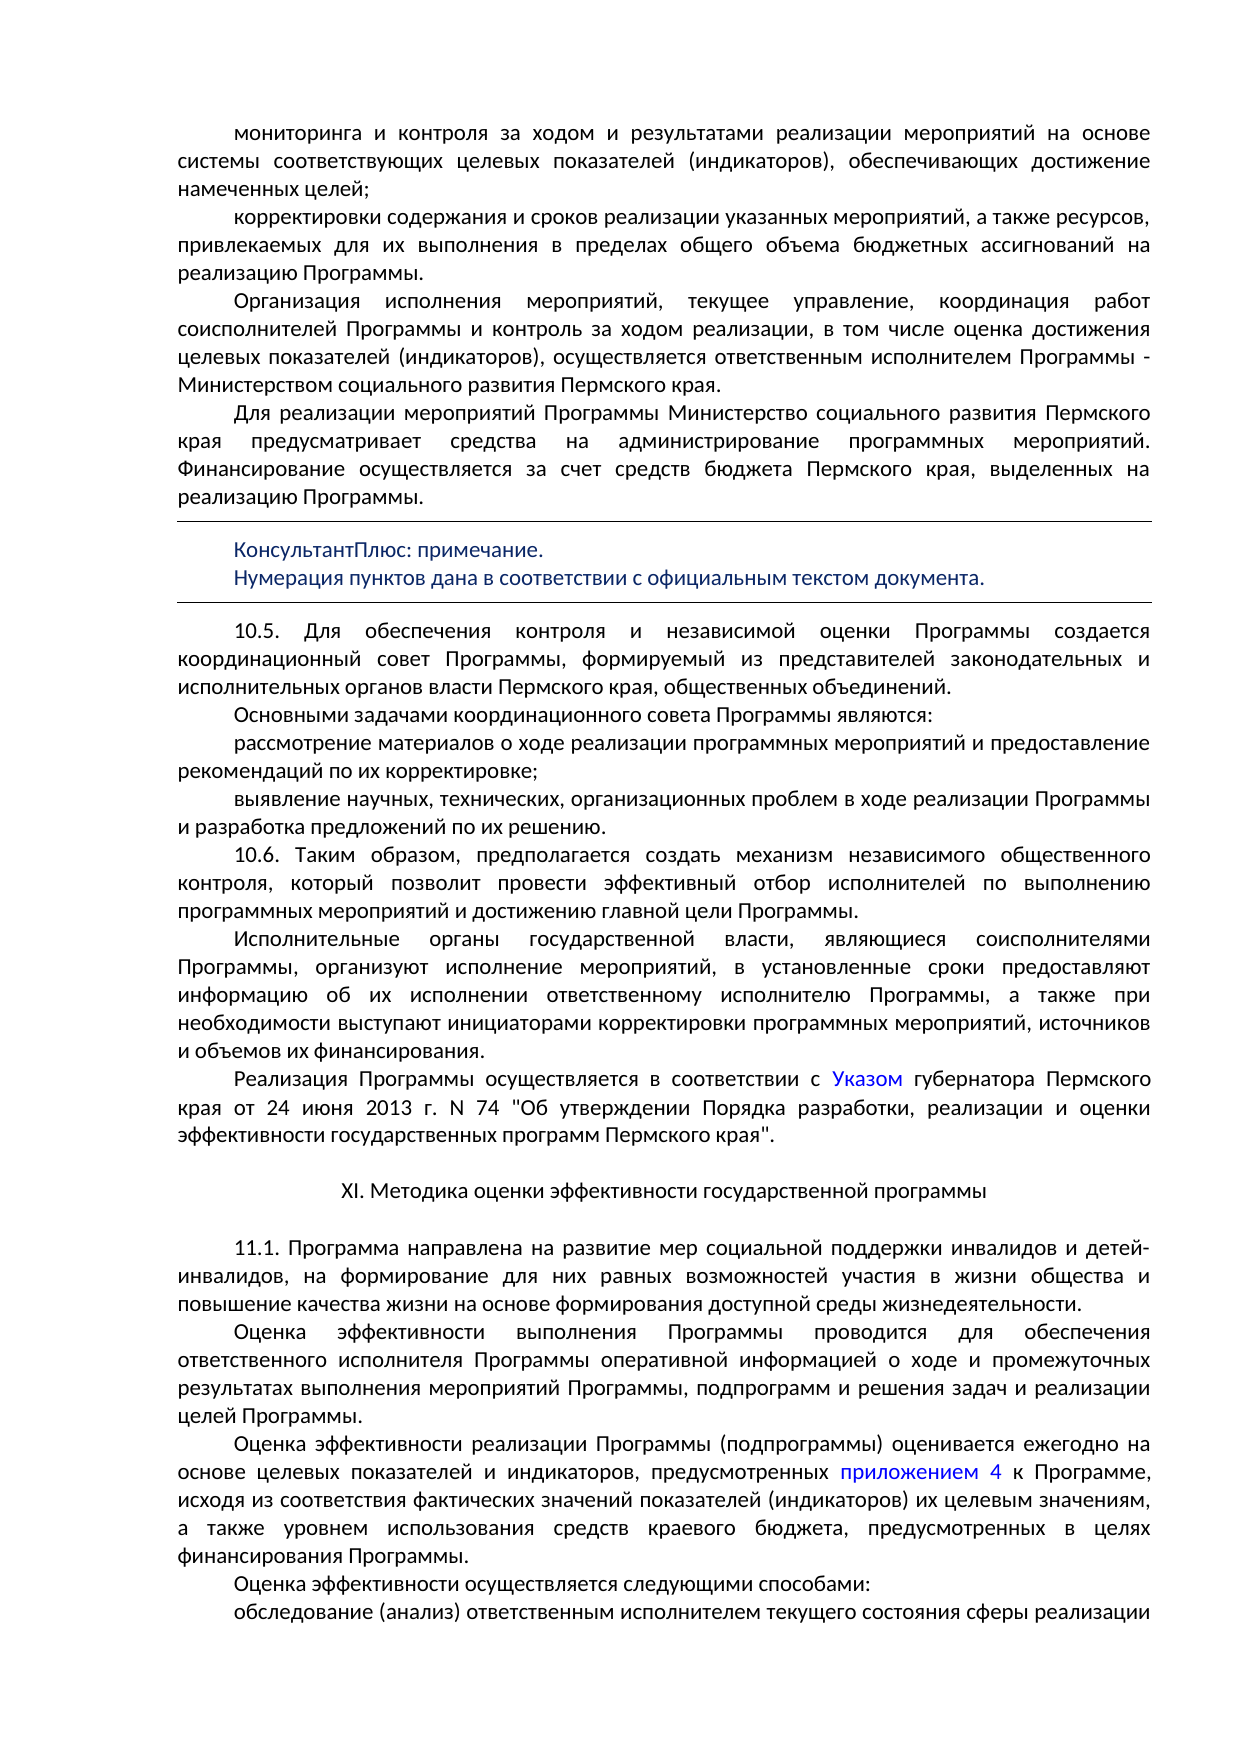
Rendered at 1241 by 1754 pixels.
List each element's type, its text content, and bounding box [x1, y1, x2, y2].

text 10.5. Для обеспечения контроля и независимой оценки Программы создается координационный совет Программы, формируемый из представителей законодательных и исполнительных органов власти Пермского края, общественных объединений. [177, 616, 1152, 700]
text Для реализации мероприятий Программы Министерство социального развития Пермского края предусматривает средства на администрирование программных мероприятий. Финансирование осуществляется за счет средств бюджета Пермского края, выделенных на реализацию Программы. [177, 398, 1152, 510]
text Основными задачами координационного совета Программы являются: [177, 700, 1152, 728]
text КонсультантПлюс: примечание. [177, 535, 1152, 563]
text 10.6. Таким образом, предполагается создать механизм независимого общественного контроля, который позволит провести эффективный отбор исполнителей по выполнению программных мероприятий и достижению главной цели Программы. [177, 840, 1152, 924]
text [177, 1597, 1152, 1625]
text XI. Методика оценки эффективности государственной программы [177, 1177, 1152, 1205]
text Реализация Программы осуществляется в соответствии с Указом губернатора Пермского края от 24 июня 2013 г. N 74 "Об утверждении Порядка разработки, реализации и оценки эффективности государственных программ Пермского края". [177, 1064, 1152, 1149]
text Исполнительные органы государственной власти, являющиеся соисполнителями Программы, организуют исполнение мероприятий, в установленные сроки предоставляют информацию об их исполнении ответственному исполнителю Программы, а также при необходимости выступают инициаторами корректировки программных мероприятий, источников и объемов их финансирования. [177, 924, 1152, 1064]
text мониторинга и контроля за ходом и результатами реализации мероприятий на основе системы соответствующих целевых показателей (индикаторов), обеспечивающих достижение намеченных целей; [177, 118, 1152, 202]
text Оценка эффективности выполнения Программы проводится для обеспечения ответственного исполнителя Программы оперативной информацией о ходе и промежуточных результатах выполнения мероприятий Программы, подпрограмм и решения задач и реализации целей Программы. [177, 1317, 1152, 1429]
text Нумерация пунктов дана в соответствии с официальным текстом документа. [177, 563, 1152, 591]
text 11.1. Программа направлена на развитие мер социальной поддержки инвалидов и детей-инвалидов, на формирование для них равных возможностей участия в жизни общества и повышение качества жизни на основе формирования доступной среды жизнедеятельности. [177, 1233, 1152, 1317]
text корректировки содержания и сроков реализации указанных мероприятий, а также ресурсов, привлекаемых для их выполнения в пределах общего объема бюджетных ассигнований на реализацию Программы. [177, 202, 1152, 286]
text выявление научных, технических, организационных проблем в ходе реализации Программы и разработка предложений по их решению. [177, 784, 1152, 840]
text Оценка эффективности осуществляется следующими способами: [177, 1569, 1152, 1597]
text рассмотрение материалов о ходе реализации программных мероприятий и предоставление рекомендаций по их корректировке; [177, 728, 1152, 784]
text Оценка эффективности реализации Программы (подпрограммы) оценивается ежегодно на основе целевых показателей и индикаторов, предусмотренных приложением 4 к Программе, исходя из соответствия фактических значений показателей (индикаторов) их целевым значениям, а также уровнем использования средств краевого бюджета, предусмотренных в целях финансирования Программы. [177, 1429, 1152, 1569]
text Организация исполнения мероприятий, текущее управление, координация работ соисполнителей Программы и контроль за ходом реализации, в том числе оценка достижения целевых показателей (индикаторов), осуществляется ответственным исполнителем Программы - Министерством социального развития Пермского края. [177, 286, 1152, 398]
